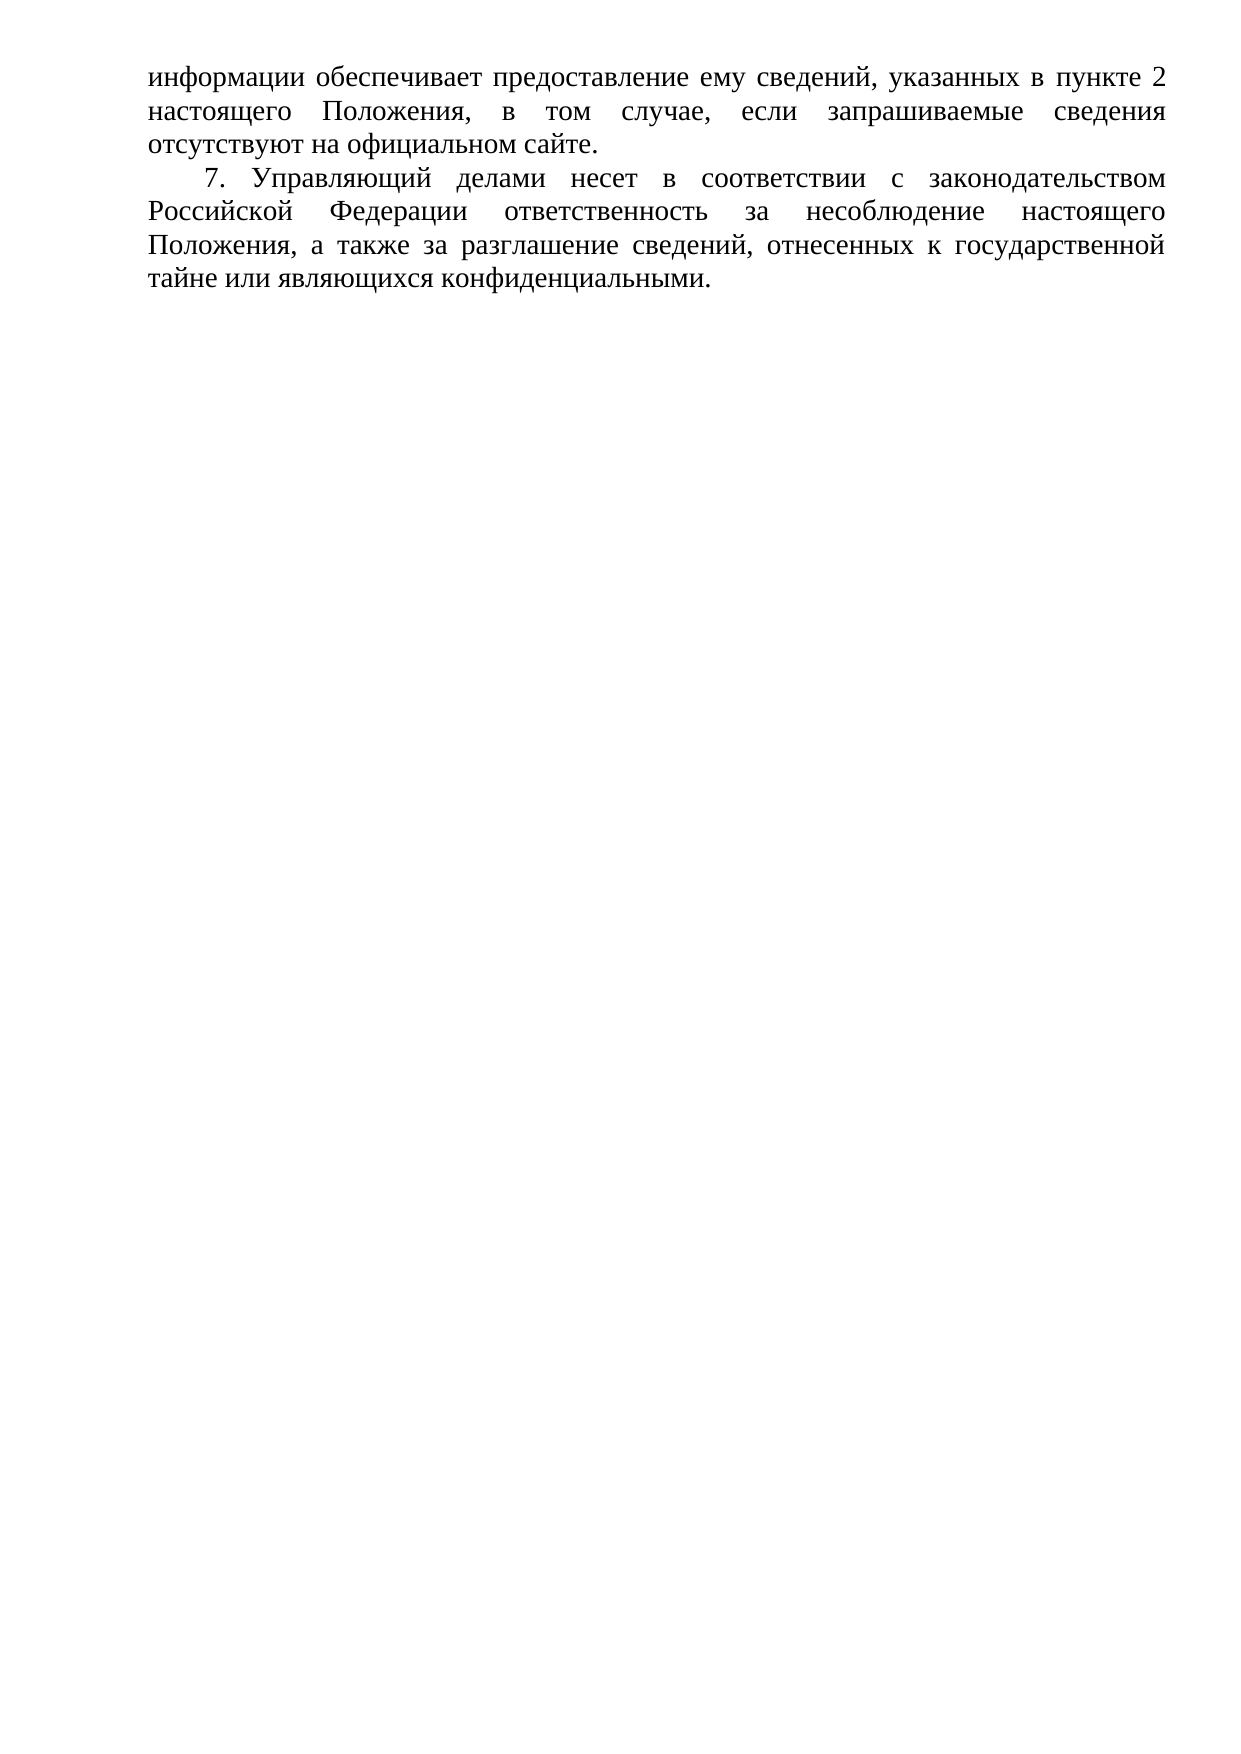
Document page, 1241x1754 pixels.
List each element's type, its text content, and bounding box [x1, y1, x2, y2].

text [148, 59, 1167, 160]
text 7. Управляющий делами несет в соответствии с законодательством Российской Федерации ответственность за несоблюдение настоящего Положения, а также за разглашение сведений, отнесенных к государственной тайне или являющихся конфиденциальными. [148, 160, 1167, 294]
